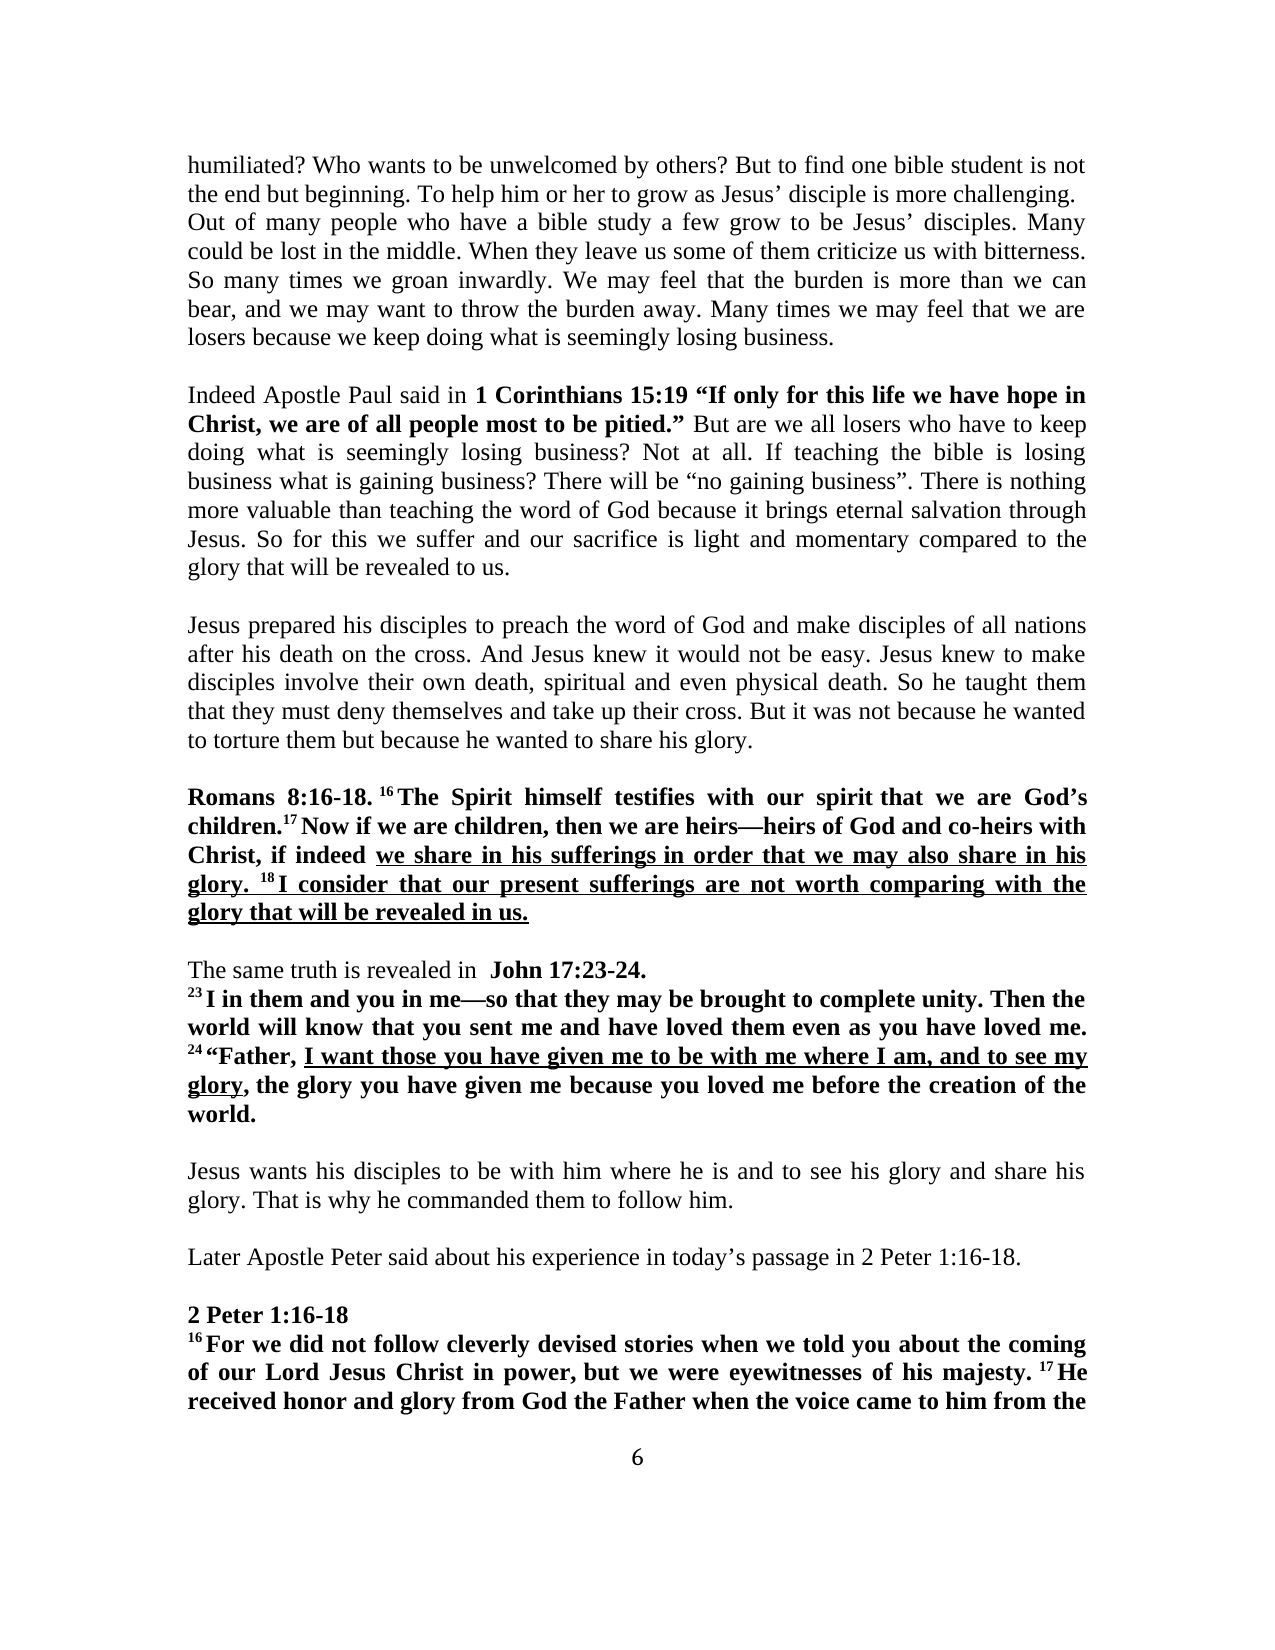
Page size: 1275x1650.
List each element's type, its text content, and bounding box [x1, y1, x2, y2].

text Later Apostle Peter said about his experience in today’s passage in 2 Peter 1:16-18. [187, 1242, 1087, 1271]
text The same truth is revealed in John 17:23-24. [187, 955, 1087, 984]
text 23 I in them and you in me—so that they may be brought to complete unity. Then the world will know that you sent me and have loved them even as you have loved me. 24 “Father, I want those you have given me to be with me where I am, and to see my glory, the glory you have given me because you loved me before the creation of the world. [187, 984, 1087, 1127]
text Jesus wants his disciples to be with him where he is and to see his glory and share his glory. That is why he commanded them to follow him. [187, 1156, 1087, 1214]
text 2 Peter 1:16-18 [187, 1300, 1087, 1329]
text Romans 8:16-18. 16 The Spirit himself testifies with our spirit that we are God’s children.17 Now if we are children, then we are heirs—heirs of God and co-heirs with Christ, if indeed we share in his sufferings in order that we may also share in his glory. 18 I consider that our present sufferings are not worth comparing with the glory that will be revealed in us. [187, 782, 1087, 894]
text Out of many people who have a bible study a few grow to be Jesus’ disciples. Many could be lost in the middle. When they leave us some of them criticize us with bitterness. So many times we groan inwardly. We may feel that the burden is more than we can bear, and we may want to throw the burden away. Many times we may feel that we are losers because we keep doing what is seemingly losing business. [187, 207, 1087, 351]
text Jesus prepared his disciples to preach the word of God and make disciples of all nations after his death on the cross. And Jesus knew it would not be easy. Jesus knew to make disciples involve their own death, spiritual and even physical death. So he taught them that they must deny themselves and take up their cross. But it was not because he wanted to torture them but because he wanted to share his glory. [187, 610, 1087, 754]
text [187, 1329, 1087, 1415]
text Indeed Apostle Paul said in 1 Corinthians 15:19 “If only for this life we have hope in Christ, we are of all people most to be pitied.” But are we all losers who have to keep doing what is seemingly losing business? Not at all. If teaching the bible is losing business what is gaining business? There will be “no gaining business”. There is nothing more valuable than teaching the word of God because it brings eternal salvation through Jesus. So for this we suffer and our sacrifice is light and momentary compared to the glory that will be revealed to us. [187, 380, 1087, 581]
text Romans 8:16-18. 16 The Spirit himself testifies with our spirit that we are God’s children.17 Now if we are children, then we are heirs—heirs of God and co-heirs with Christ, if indeed we share in his sufferings in order that we may also share in his glory. 18 I consider that our present sufferings are not worth comparing with the glory that will be revealed in us. [187, 895, 1087, 926]
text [187, 150, 1087, 207]
